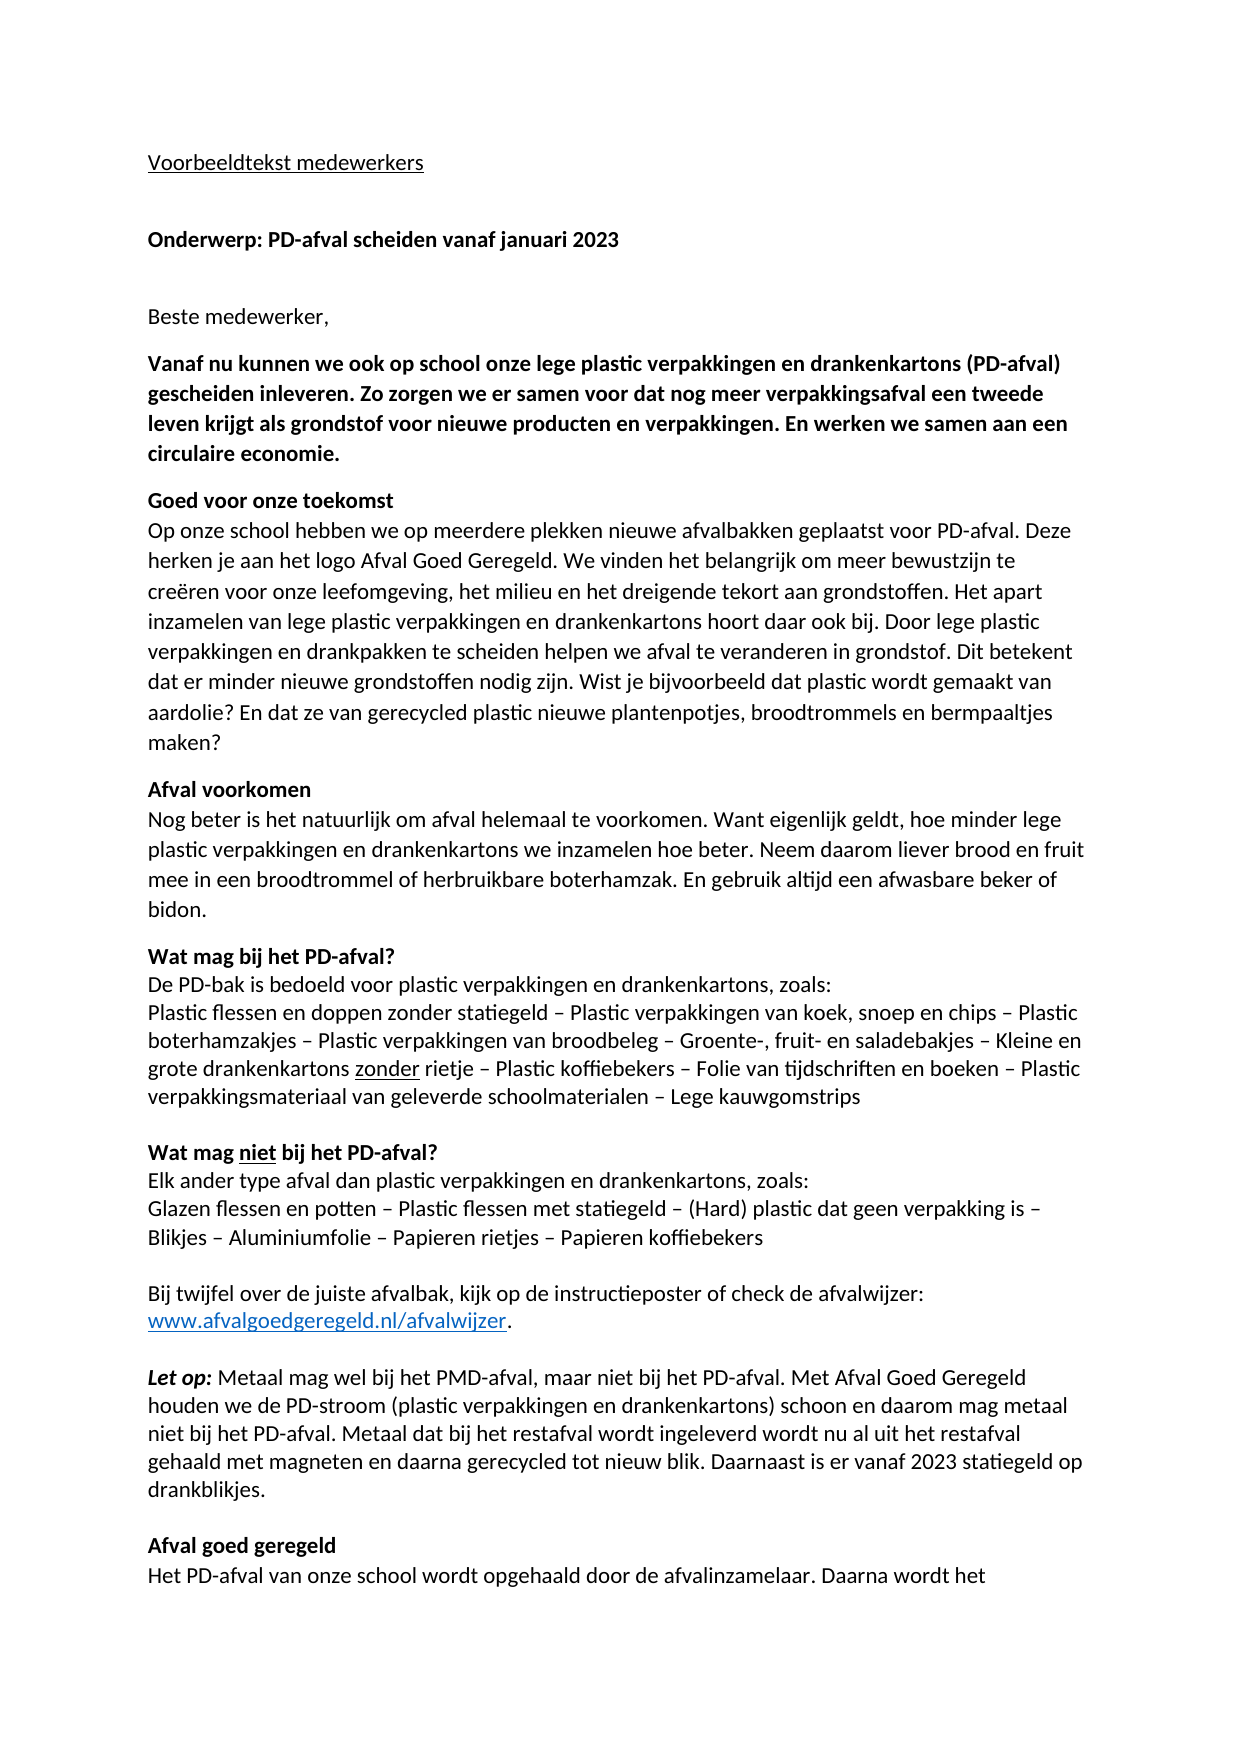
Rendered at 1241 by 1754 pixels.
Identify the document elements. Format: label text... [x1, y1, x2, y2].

text Bij twijfel over de juiste afvalbak, kijk op de instructieposter of check de afvalwijzer: www.afvalgoedgeregeld.nl/afvalwijzer. [148, 1279, 1093, 1335]
text Beste medewerker, [148, 272, 1093, 330]
text Let op: Metaal mag wel bij het PMD-afval, maar niet bij het PD-afval. Met Afval Goed Geregeld houden we de PD-stroom (plastic verpakkingen en drankenkartons) schoon en daarom mag metaal niet bij het PD-afval. Metaal dat bij het restafval wordt ingeleverd wordt nu al uit het restafval gehaald met magneten en daarna gerecycled tot nieuw blik. Daarnaast is er vanaf 2023 statiegeld op drankblikjes. [148, 1363, 1093, 1503]
text Plastic flessen en doppen zonder statiegeld – Plastic verpakkingen van koek, snoep en chips – Plastic boterhamzakjes – Plastic verpakkingen van broodbeleg – Groente-, fruit- en saladebakjes – Kleine en grote drankenkartons zonder rietje – Plastic koffiebekers – Folie van tijdschriften en boeken – Plastic verpakkingsmateriaal van geleverde schoolmaterialen – Lege kauwgomstrips [148, 998, 1093, 1111]
text Afval voorkomen Nog beter is het natuurlijk om afval helemaal te voorkomen. Want eigenlijk geldt, hoe minder lege plastic verpakkingen en drankenkartons we inzamelen hoe beter. Neem daarom liever brood en fruit mee in een broodtrommel of herbruikbare boterhamzak. En gebruik altijd een afwasbare beker of bidon. [148, 775, 1093, 923]
text Goed voor onze toekomst Op onze school hebben we op meerdere plekken nieuwe afvalbakken geplaatst voor PD-afval. Deze herken je aan het logo Afval Goed Geregeld. We vinden het belangrijk om meer bewustzijn te creëren voor onze leefomgeving, het milieu en het dreigende tekort aan grondstoffen. Het apart inzamelen van lege plastic verpakkingen en drankenkartons hoort daar ook bij. Door lege plastic verpakkingen en drankpakken te scheiden helpen we afval te veranderen in grondstof. Dit betekent dat er minder nieuwe grondstoffen nodig zijn. Wist je bijvoorbeeld dat plastic wordt gemaakt van aardolie? En dat ze van gerecycled plastic nieuwe plantenpotjes, broodtrommels en bermpaaltjes maken? [148, 486, 1093, 756]
text Onderwerp: PD-afval scheiden vanaf januari 2023 [148, 225, 1093, 253]
text Voorbeeldtekst medewerkers [148, 148, 1093, 206]
text Glazen flessen en potten – Plastic flessen met statiegeld – (Hard) plastic dat geen verpakking is – [148, 1194, 1093, 1223]
text Elk ander type afval dan plastic verpakkingen en drankenkartons, zoals: [148, 1167, 1093, 1194]
text Wat mag niet bij het PD-afval? [148, 1138, 1093, 1167]
text Blikjes – Aluminiumfolie – Papieren rietjes – Papieren koffiebekers [148, 1223, 1093, 1251]
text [148, 1531, 1093, 1589]
text Wat mag bij het PD-afval? [148, 942, 1093, 970]
text De PD-bak is bedoeld voor plastic verpakkingen en drankenkartons, zoals: [148, 970, 1093, 998]
text Vanaf nu kunnen we ook op school onze lege plastic verpakkingen en drankenkartons (PD-afval) gescheiden inleveren. Zo zorgen we er samen voor dat nog meer verpakkingsafval een tweede leven krijgt als grondstof voor nieuwe producten en verpakkingen. En werken we samen aan een circulaire economie. [148, 349, 1093, 467]
